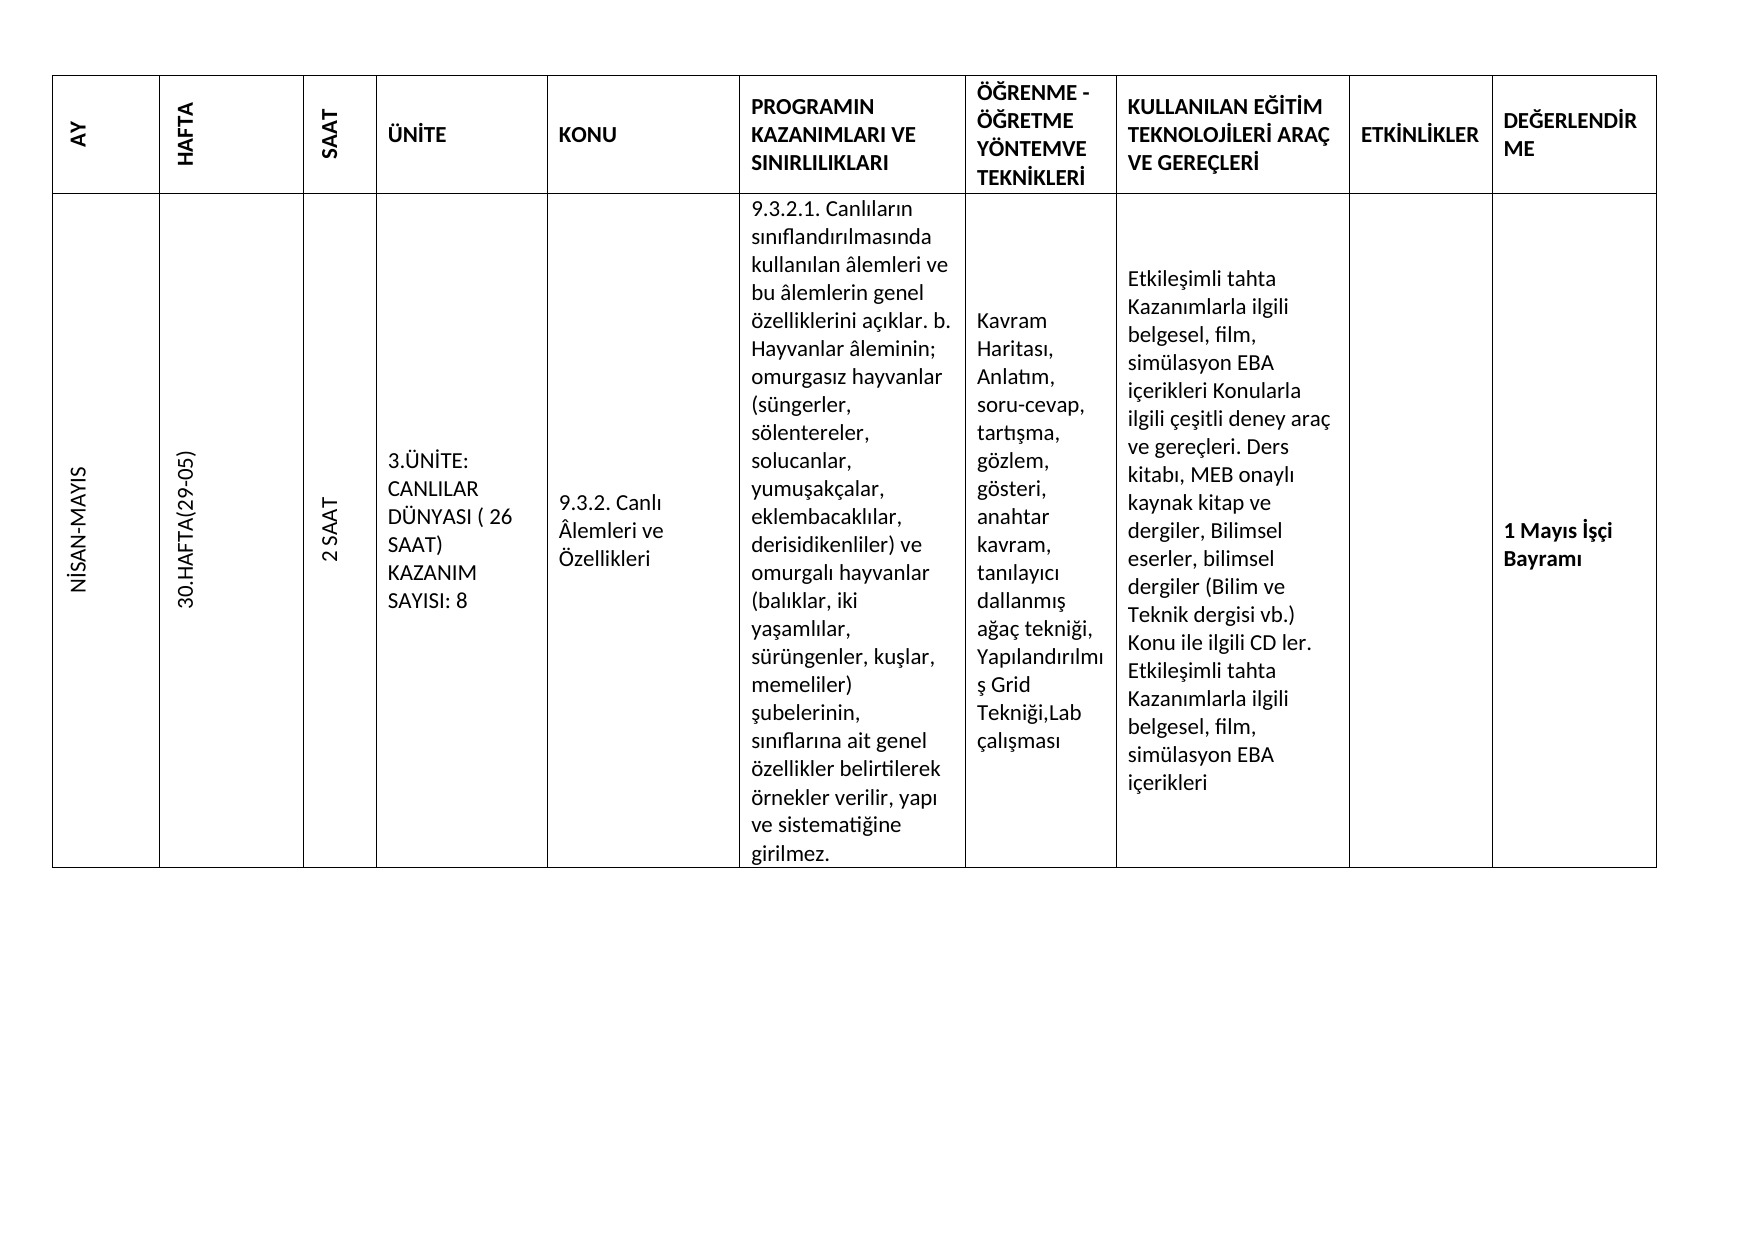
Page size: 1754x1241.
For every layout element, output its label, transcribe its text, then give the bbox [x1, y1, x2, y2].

table_cell NİSAN-MAYIS [53, 194, 159, 867]
table_header ÖĞRENME -ÖĞRETME YÖNTEMVE TEKNİKLERİ [966, 76, 1116, 193]
table_cell 30.HAFTA(29-05) [160, 194, 303, 867]
table_cell [1350, 194, 1492, 867]
table_header PROGRAMIN KAZANIMLARI VE SINIRLILIKLARI [740, 76, 965, 193]
table_header KONU [548, 76, 739, 193]
table_cell 3.ÜNİTE: CANLILAR DÜNYASI ( 26 SAAT) KAZANIM SAYISI: 8 [377, 194, 547, 867]
table_cell 2 SAAT [304, 194, 376, 867]
table_cell 1 Mayıs İşçi Bayramı [1493, 194, 1656, 867]
table_header HAFTA [160, 76, 303, 193]
table_cell 9.3.2. Canlı Âlemleri ve Özellikleri [548, 194, 739, 867]
table_header ETKİNLİKLER [1350, 76, 1492, 193]
table_header DEĞERLENDİRME [1493, 76, 1656, 193]
table_cell Kavram Haritası, Anlatım, soru-cevap, tartışma, gözlem, gösteri, anahtar kavram, tanılayıcı dallanmış ağaç tekniği, Yapılandırılmış Grid Tekniği,Lab çalışması [966, 194, 1116, 867]
table_cell Etkileşimli tahta Kazanımlarla ilgili belgesel, film, simülasyon EBA içerikleri Konularla ilgili çeşitli deney araç ve gereçleri. Ders kitabı, MEB onaylı kaynak kitap ve dergiler, Bilimsel eserler, bilimsel dergiler (Bilim ve Teknik dergisi vb.) Konu ile ilgili CD ler. Etkileşimli tahta Kazanımlarla ilgili belgesel, film, simülasyon EBA içerikleri [1117, 194, 1349, 867]
table_header AY [53, 76, 159, 193]
table_header SAAT [304, 76, 376, 193]
table_cell 9.3.2.1. Canlıların sınıflandırılmasında kullanılan âlemleri ve bu âlemlerin genel özelliklerini açıklar. b. Hayvanlar âleminin; omurgasız hayvanlar (süngerler, sölentereler, solucanlar, yumuşakçalar, eklembacaklılar, derisidikenliler) ve omurgalı hayvanlar (balıklar, iki yaşamlılar, sürüngenler, kuşlar, memeliler) şubelerinin, sınıflarına ait genel özellikler belirtilerek örnekler verilir, yapı ve sistematiğine girilmez. [740, 194, 965, 867]
table_header ÜNİTE [377, 76, 547, 193]
table_header KULLANILAN EĞİTİM TEKNOLOJİLERİ ARAÇ VE GEREÇLERİ [1117, 76, 1349, 193]
